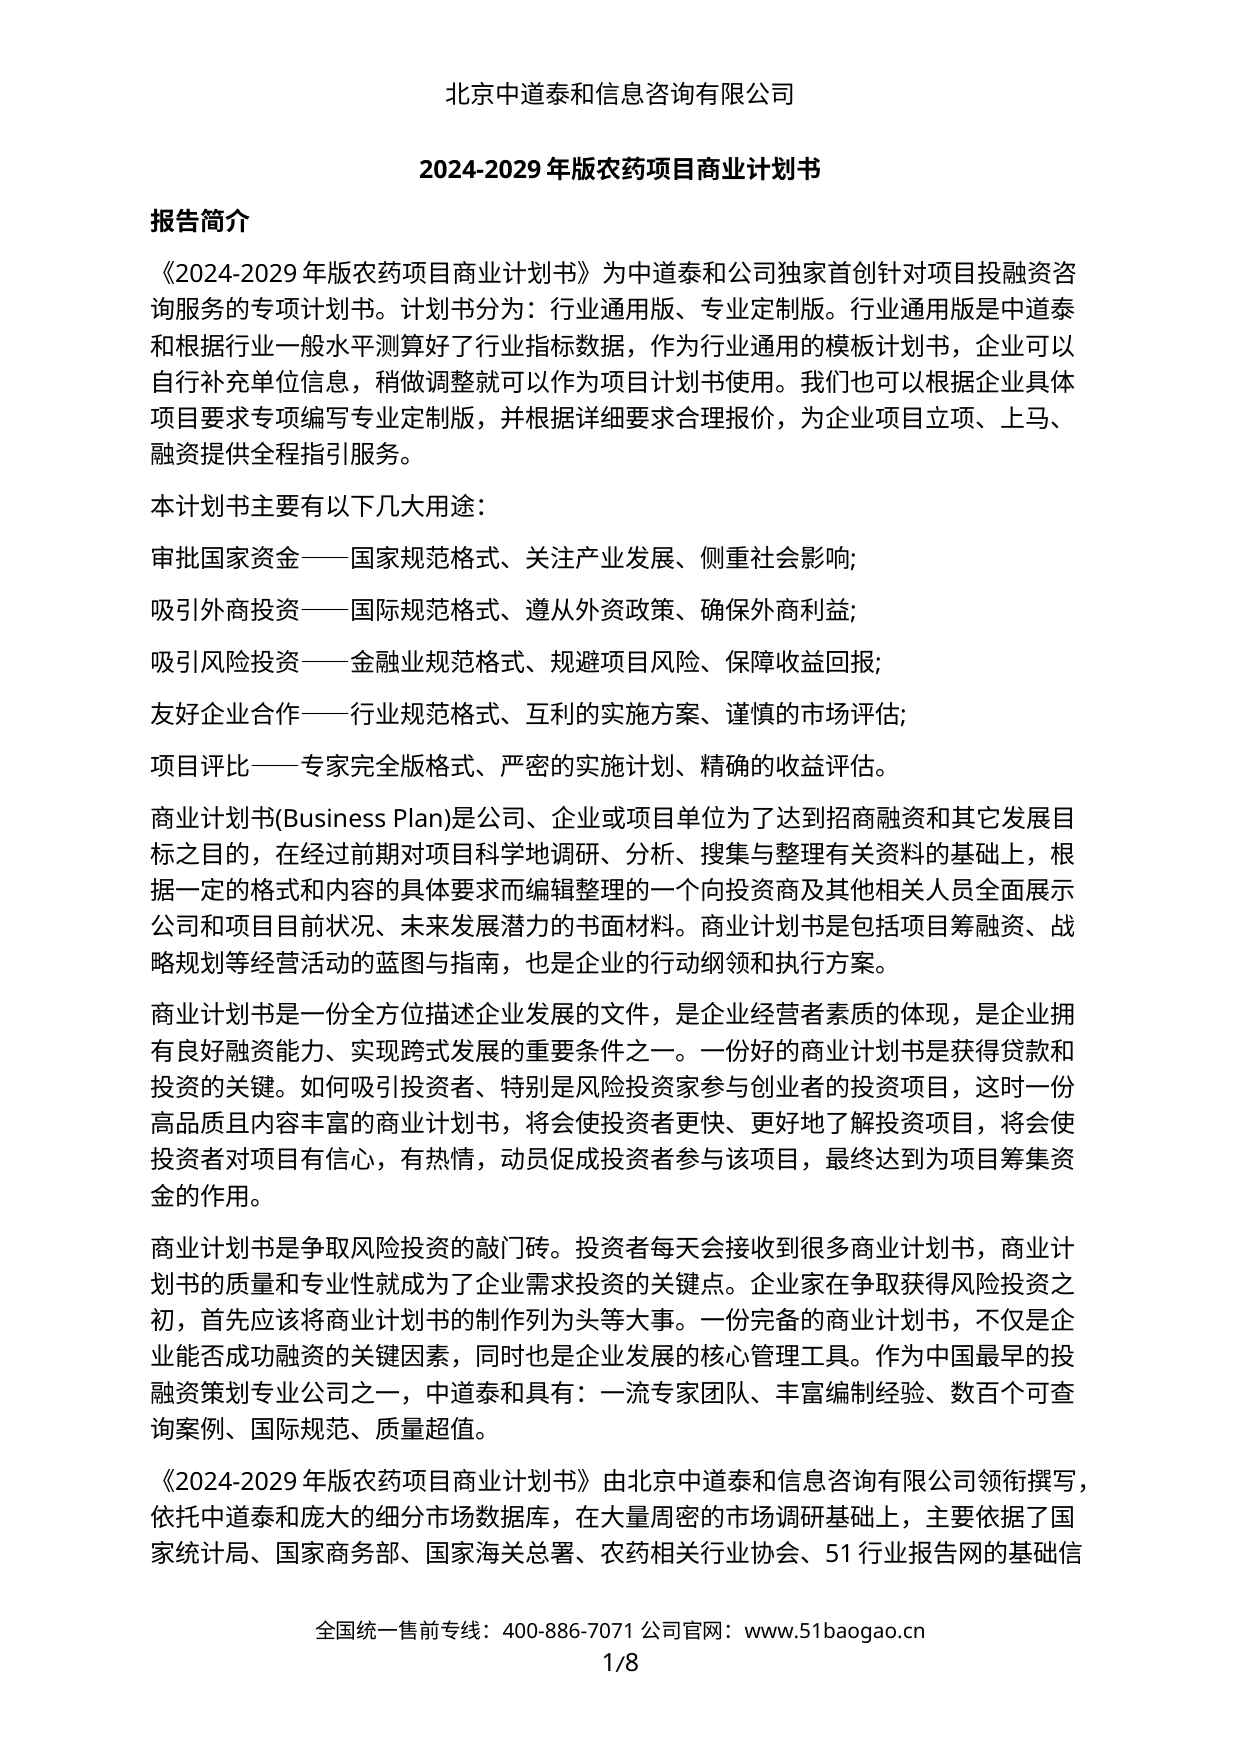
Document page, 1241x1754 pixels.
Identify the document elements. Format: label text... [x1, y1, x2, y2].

text 报告简介 [150, 202, 1090, 238]
text 本计划书主要有以下几大用途： [150, 487, 1090, 523]
text 2024-2029年版农药项目商业计划书 [150, 150, 1090, 186]
text 审批国家资金——国家规范格式、关注产业发展、侧重社会影响; [150, 539, 1090, 575]
text 友好企业合作——行业规范格式、互利的实施方案、谨慎的市场评估; [150, 694, 1090, 731]
text 吸引外商投资——国际规范格式、遵从外资政策、确保外商利益; [150, 591, 1090, 627]
text 吸引风险投资——金融业规范格式、规避项目风险、保障收益回报; [150, 642, 1090, 679]
text 项目评比——专家完全版格式、严密的实施计划、精确的收益评估。 [150, 746, 1090, 782]
text 商业计划书是争取风险投资的敲门砖。投资者每天会接收到很多商业计划书，商业计划书的质量和专业性就成为了企业需求投资的关键点。企业家在争取获得风险投资之初，首先应该将商业计划书的制作列为头等大事。一份完备的商业计划书，不仅是企业能否成功融资的关键因素，同时也是企业发展的核心管理工具。作为中国最早的投融资策划专业公司之一，中道泰和具有：一流专家团队、丰富编制经验、数百个可查询案例、国际规范、质量超值。 [150, 1228, 1090, 1446]
text 《2024-2029年版农药项目商业计划书》为中道泰和公司独家首创针对项目投融资咨询服务的专项计划书。计划书分为：行业通用版、专业定制版。行业通用版是中道泰和根据行业一般水平测算好了行业指标数据，作为行业通用的模板计划书，企业可以自行补充单位信息，稍做调整就可以作为项目计划书使用。我们也可以根据企业具体项目要求专项编写专业定制版，并根据详细要求合理报价，为企业项目立项、上马、融资提供全程指引服务。 [150, 254, 1090, 471]
text 商业计划书是一份全方位描述企业发展的文件，是企业经营者素质的体现，是企业拥有良好融资能力、实现跨式发展的重要条件之一。一份好的商业计划书是获得贷款和投资的关键。如何吸引投资者、特别是风险投资家参与创业者的投资项目，这时一份高品质且内容丰富的商业计划书，将会使投资者更快、更好地了解投资项目，将会使投资者对项目有信心，有热情，动员促成投资者参与该项目，最终达到为项目筹集资金的作用。 [150, 995, 1090, 1212]
text 商业计划书(Business Plan)是公司、企业或项目单位为了达到招商融资和其它发展目标之目的，在经过前期对项目科学地调研、分析、搜集与整理有关资料的基础上，根据一定的格式和内容的具体要求而编辑整理的一个向投资商及其他相关人员全面展示公司和项目目前状况、未来发展潜力的书面材料。商业计划书是包括项目筹融资、战略规划等经营活动的蓝图与指南，也是企业的行动纲领和执行方案。 [150, 798, 1090, 979]
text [150, 1461, 1090, 1570]
